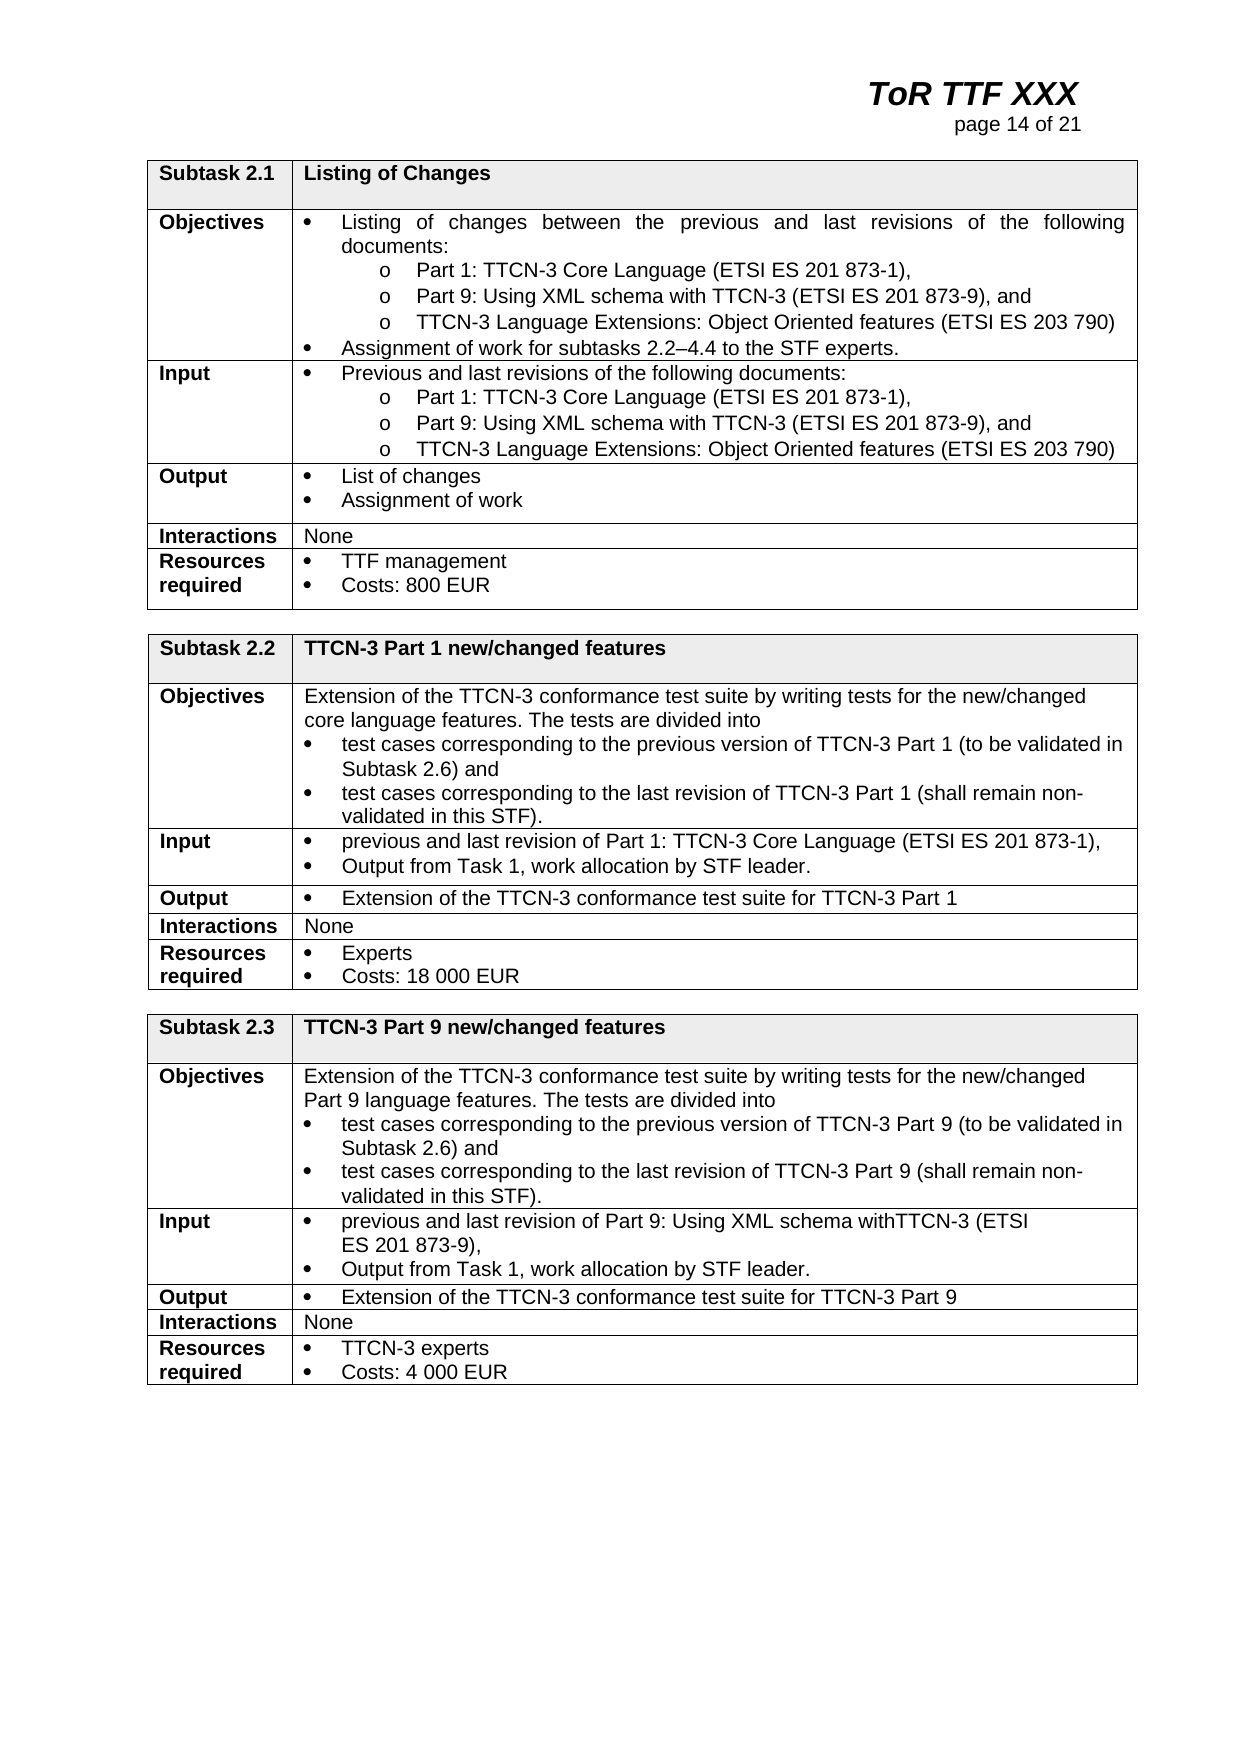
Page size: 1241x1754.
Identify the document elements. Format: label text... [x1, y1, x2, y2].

table_cell Objectives [148, 1064, 292, 1207]
table_cell Listing of changes between the previous and last revisions of the following documents: Part 1: TTCN-3 Core Language (ETSI ES 201 873-1), Part 9: Using XML schema with TTCN-3 (ETSI ES 201 873-9), and TTCN-3 Language Extensions: Object Oriented features (ETSI ES 203 790) Assignment of work for subtasks 2.2–4.4 to the STF experts. [293, 210, 1137, 360]
table_cell None [293, 1310, 1137, 1335]
table_cell Input [148, 361, 292, 462]
table_header TTCN-3 Part 9 new/changed features [293, 1015, 1137, 1062]
table_cell Interactions [148, 1310, 292, 1335]
table_cell List of changes Assignment of work [293, 464, 1137, 523]
table_cell Objectives [149, 684, 292, 828]
table_header Listing of Changes [293, 161, 1137, 209]
table_cell Experts Costs: 18 000 EUR [293, 940, 1137, 988]
table_cell Resources required [148, 549, 292, 609]
table_cell previous and last revision of Part 1: TTCN-3 Core Language (ETSI ES 201 873-1), Output from Task 1, work allocation by STF leader. [293, 829, 1137, 885]
table_cell None [293, 524, 1137, 548]
table_cell Interactions [148, 524, 292, 548]
table_header Subtask 2.1 [148, 161, 292, 209]
table_cell Interactions [149, 914, 292, 939]
table_cell TTF management Costs: 800 EUR [293, 549, 1137, 609]
table_cell Output [149, 886, 292, 913]
table_cell Extension of the TTCN-3 conformance test suite by writing tests for the new/changed Part 9 language features. The tests are divided into test cases corresponding to the previous version of TTCN-3 Part 9 (to be validated in Subtask 2.6) and test cases corresponding to the last revision of TTCN-3 Part 9 (shall remain non-validated in this STF). [293, 1064, 1137, 1207]
table_cell Extension of the TTCN-3 conformance test suite by writing tests for the new/changed core language features. The tests are divided into test cases corresponding to the previous version of TTCN-3 Part 1 (to be validated in Subtask 2.6) and test cases corresponding to the last revision of TTCN-3 Part 1 (shall remain non-validated in this STF). [293, 684, 1137, 828]
table_header Subtask 2.2 [149, 635, 292, 683]
table_header TTCN-3 Part 1 new/changed features [293, 635, 1137, 683]
table_header Subtask 2.3 [148, 1015, 292, 1062]
table_cell Output [148, 464, 292, 523]
table_cell Output [148, 1285, 292, 1309]
table_cell Extension of the TTCN-3 conformance test suite for TTCN-3 Part 9 [293, 1285, 1137, 1309]
table_cell Objectives [148, 210, 292, 360]
table_cell Resources required [148, 1336, 292, 1384]
table_cell previous and last revision of Part 9: Using XML schema withTTCN-3 (ETSI ES 201 873-9), Output from Task 1, work allocation by STF leader. [293, 1209, 1137, 1284]
table_cell Resources required [149, 940, 292, 988]
table_cell Extension of the TTCN-3 conformance test suite for TTCN-3 Part 1 [293, 886, 1137, 913]
table_cell TTCN-3 experts Costs: 4 000 EUR [293, 1336, 1137, 1384]
table_cell Input [149, 829, 292, 885]
table_cell Previous and last revisions of the following documents: Part 1: TTCN-3 Core Language (ETSI ES 201 873-1), Part 9: Using XML schema with TTCN-3 (ETSI ES 201 873-9), and TTCN-3 Language Extensions: Object Oriented features (ETSI ES 203 790) [293, 361, 1137, 462]
table_cell Input [148, 1209, 292, 1284]
table_cell None [293, 914, 1137, 939]
